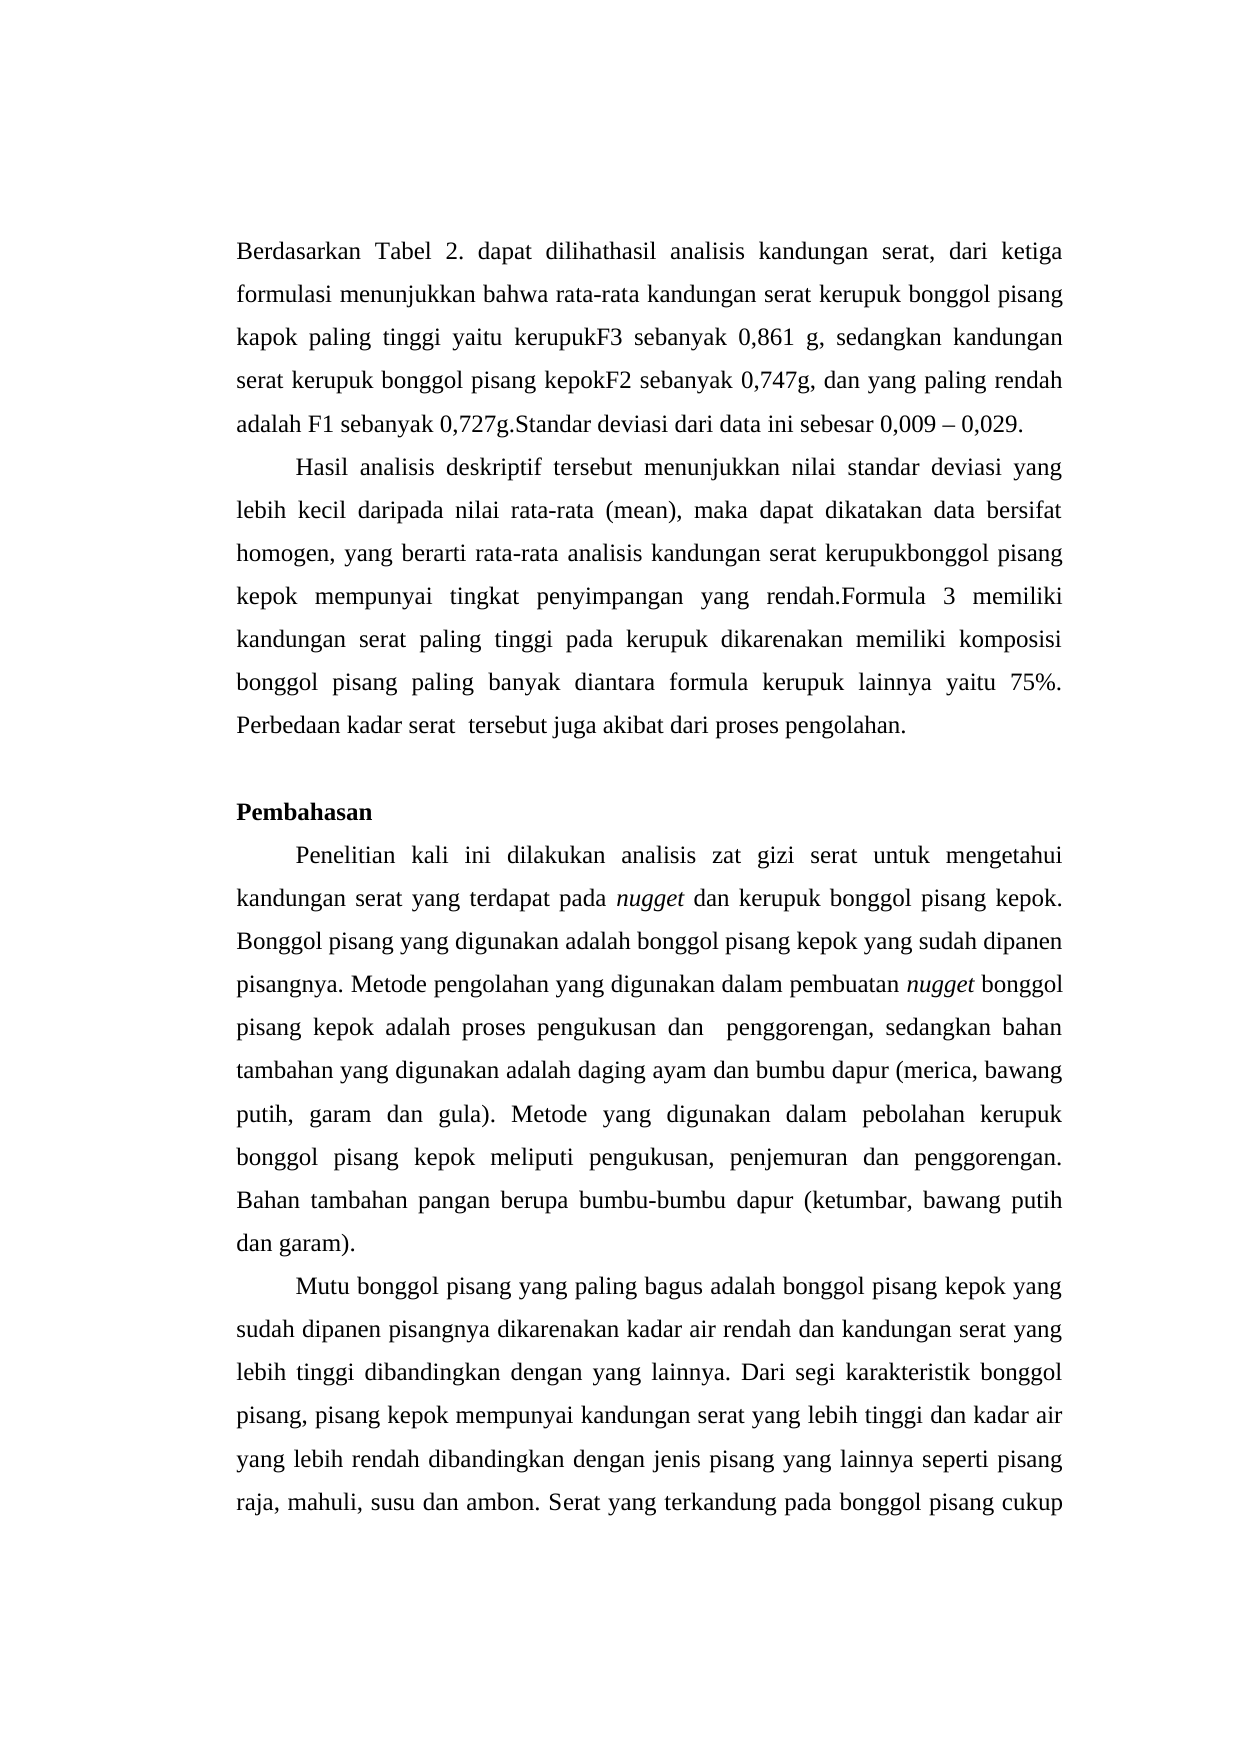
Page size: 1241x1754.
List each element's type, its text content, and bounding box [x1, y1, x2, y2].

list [236, 1271, 1063, 1516]
list Berdasarkan Tabel 2. dapat dilihathasil analisis kandungan serat, dari ketiga formulasi menunjukkan bahwa rata-rata kandungan serat kerupuk bonggol pisang kapok paling tinggi yaitu kerupukF3 sebanyak 0,861 g, sedangkan kandungan serat kerupuk bonggol pisang kepokF2 sebanyak 0,747g, dan yang paling rendah adalah F1 sebanyak 0,727g.Standar deviasi dari data ini sebesar 0,009 – 0,029. [236, 236, 1063, 437]
list Penelitian kali ini dilakukan analisis zat gizi serat untuk mengetahui kandungan serat yang terdapat pada nugget dan kerupuk bonggol pisang kepok. Bonggol pisang yang digunakan adalah bonggol pisang kepok yang sudah dipanen pisangnya. Metode pengolahan yang digunakan dalam pembuatan nugget bonggol pisang kepok adalah proses pengukusan dan penggorengan, sedangkan bahan tambahan yang digunakan adalah daging ayam dan bumbu dapur (merica, bawang putih, garam dan gula). Metode yang digunakan dalam pebolahan kerupuk bonggol pisang kepok meliputi pengukusan, penjemuran dan penggorengan. Bahan tambahan pangan berupa bumbu-bumbu dapur (ketumbar, bawang putih dan garam). [236, 840, 1063, 1257]
list Hasil analisis deskriptif tersebut menunjukkan nilai standar deviasi yang lebih kecil daripada nilai rata-rata (mean), maka dapat dikatakan data bersifat homogen, yang berarti rata-rata analisis kandungan serat kerupukbonggol pisang kepok mempunyai tingkat penyimpangan yang rendah.Formula 3 memiliki kandungan serat paling tinggi pada kerupuk dikarenakan memiliki komposisi bonggol pisang paling banyak diantara formula kerupuk lainnya yaitu 75%. Perbedaan kadar serat tersebut juga akibat dari proses pengolahan. [236, 452, 1063, 739]
list Pembahasan [236, 797, 1063, 826]
